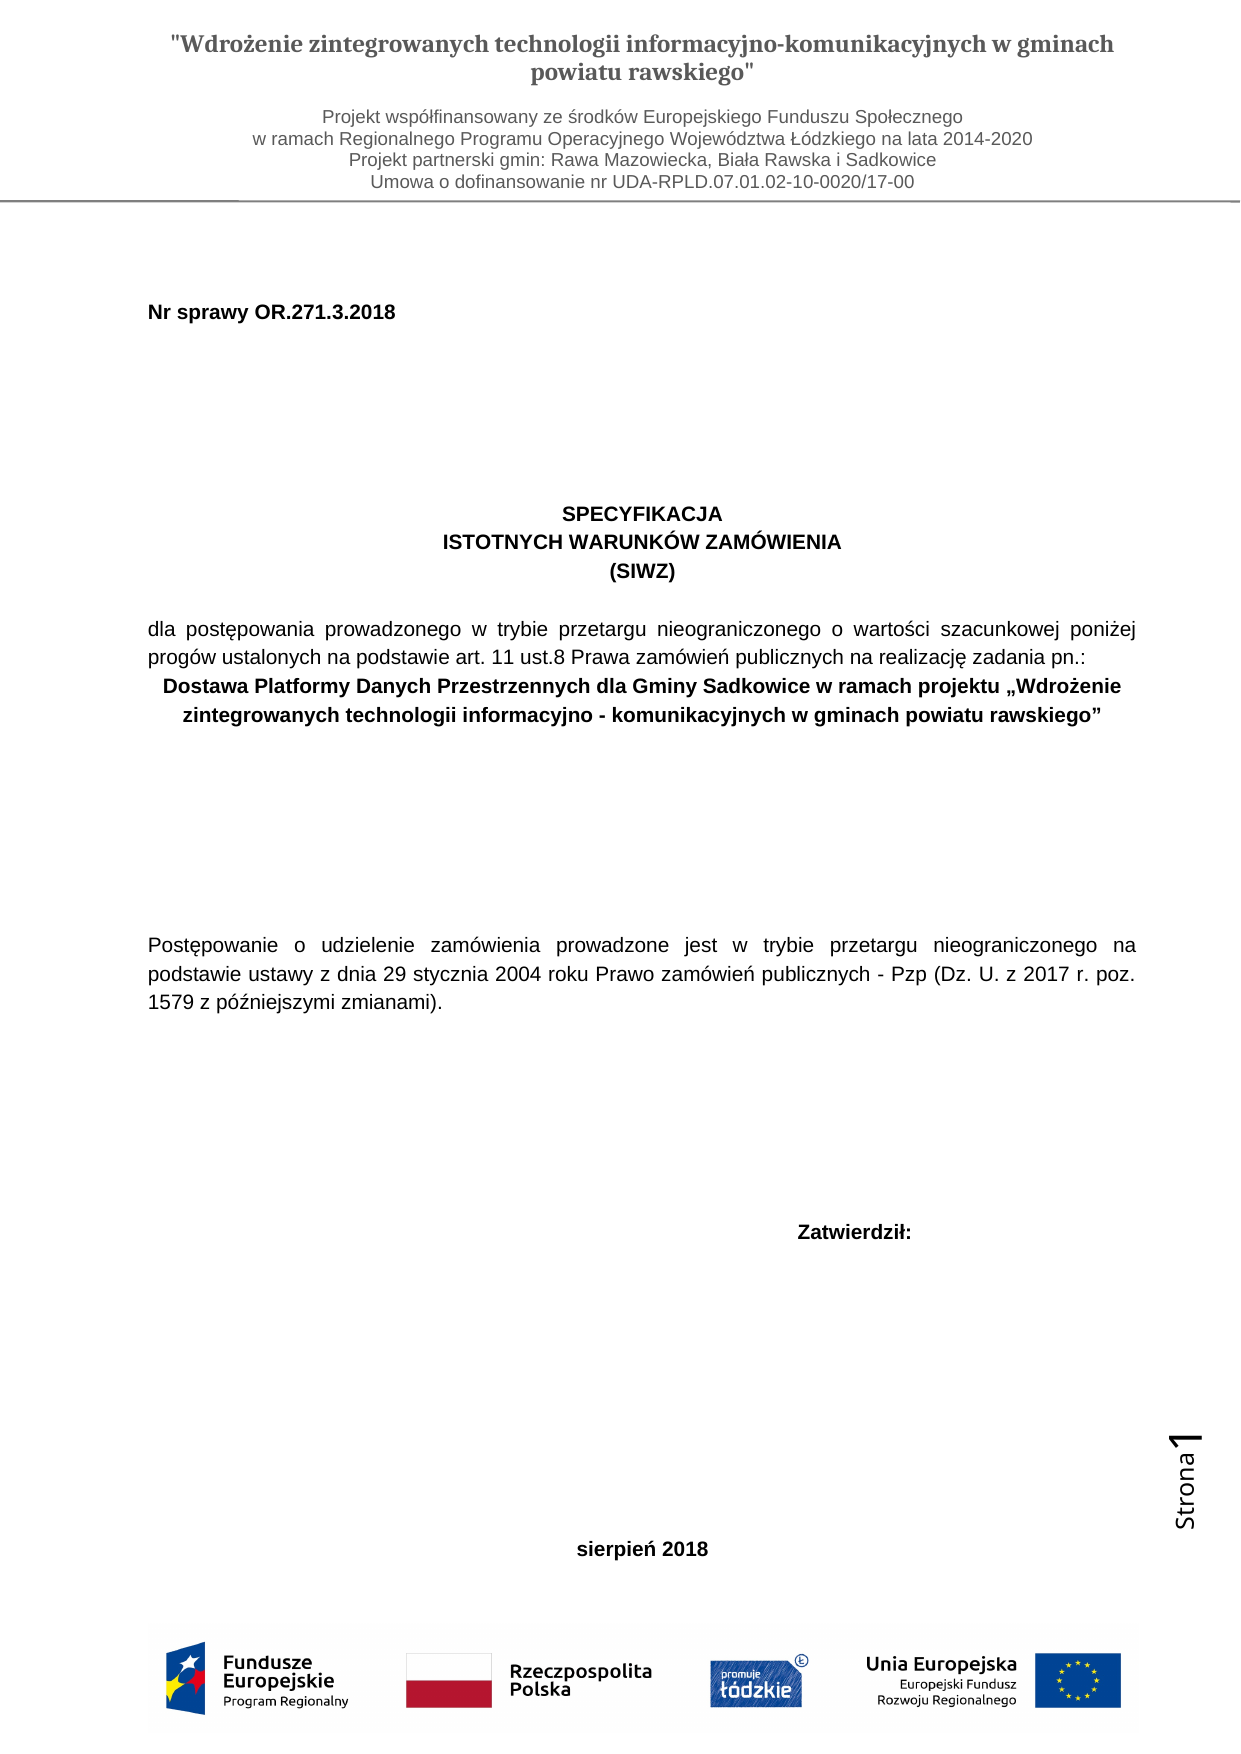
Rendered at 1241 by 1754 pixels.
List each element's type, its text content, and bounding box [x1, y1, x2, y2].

text Dostawa Platformy Danych Przestrzennych dla Gminy Sadkowice w ramach projektu „Wdrożenie zintegrowanych technologii informacyjno - komunikacyjnych w gminach powiatu rawskiego” [148, 674, 1137, 727]
text ISTOTNYCH WARUNKÓW ZAMÓWIENIA [148, 530, 1137, 554]
text dla postępowania prowadzonego w trybie przetargu nieograniczonego o wartości szacunkowej poniżej progów ustalonych na podstawie art. 11 ust.8 Prawa zamówień publicznych na realizację zadania pn.: [148, 616, 1137, 669]
text (SIWZ) [148, 559, 1137, 583]
picture [147, 1623, 1140, 1733]
text SPECYFIKACJA [148, 501, 1137, 525]
subtitle Zatwierdził: [4, 1220, 1137, 1244]
text Nr sprawy OR.271.3.2018 [148, 300, 1137, 324]
text sierpień 2018 [148, 1536, 1137, 1560]
text Postępowanie o udzielenie zamówienia prowadzone jest w trybie przetargu nieograniczonego na podstawie ustawy z dnia 29 stycznia 2004 roku Prawo zamówień publicznych - Pzp (Dz. U. z 2017 r. poz. 1579 z późniejszymi zmianami). [148, 933, 1137, 1014]
